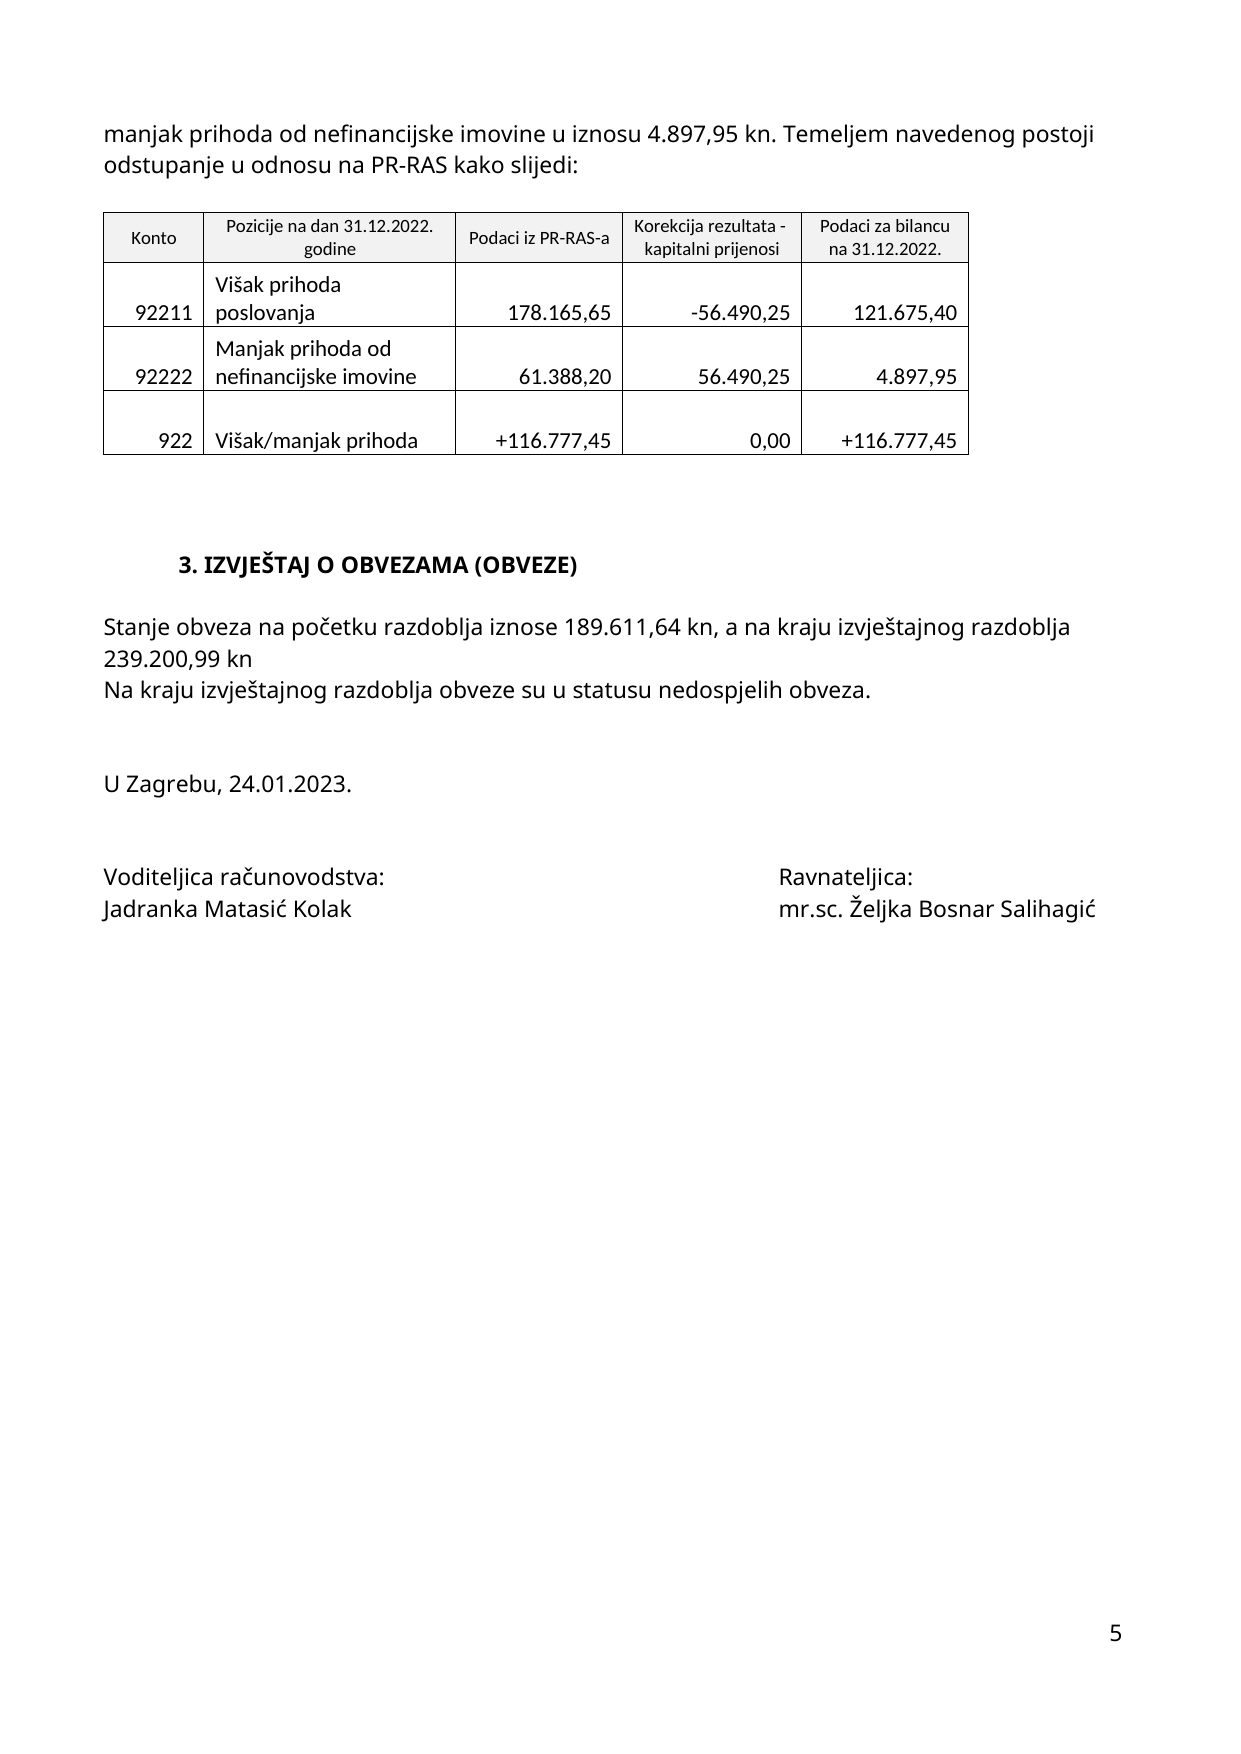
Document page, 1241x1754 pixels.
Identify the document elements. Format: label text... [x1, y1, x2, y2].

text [103, 118, 1122, 181]
table_cell 121.675,40 [802, 263, 968, 326]
table_cell Višak prihoda poslovanja [204, 263, 455, 326]
table_cell -56.490,25 [623, 263, 801, 326]
table_cell 4.897,95 [802, 327, 968, 390]
text Na kraju izvještajnog razdoblja obveze su u statusu nedospjelih obveza. [103, 674, 1122, 705]
table_cell 0,00 [623, 391, 801, 454]
table_cell Manjak prihoda od nefinancijske imovine [204, 327, 455, 390]
table_cell 922 [104, 391, 203, 454]
table_header Pozicije na dan 31.12.2022. godine [204, 213, 455, 262]
table_cell +116.777,45 [802, 391, 968, 454]
table_cell 178.165,65 [456, 263, 622, 326]
table_cell +116.777,45 [456, 391, 622, 454]
table_header Konto [104, 213, 203, 262]
table_header Korekcija rezultata - kapitalni prijenosi [623, 213, 801, 262]
text U Zagrebu, 24.01.2023. [103, 768, 1122, 799]
table_header Podaci iz PR-RAS-a [456, 213, 622, 262]
table_cell 56.490,25 [623, 327, 801, 390]
text Stanje obveza na početku razdoblja iznose 189.611,64 kn, a na kraju izvještajnog razdoblja 239.200,99 kn [103, 611, 1122, 674]
list 3. IZVJEŠTAJ O OBVEZAMA (OBVEZE) [178, 549, 1122, 580]
table_header Podaci za bilancu na 31.12.2022. [802, 213, 968, 262]
table_cell 92211 [104, 263, 203, 326]
table_cell 92222 [104, 327, 203, 390]
text Jadranka Matasić Kolak mr.sc. Željka Bosnar Salihagić [103, 893, 1122, 924]
table_cell Višak/manjak prihoda [204, 391, 455, 454]
table_cell 61.388,20 [456, 327, 622, 390]
text Voditeljica računovodstva: Ravnateljica: [103, 861, 1122, 893]
